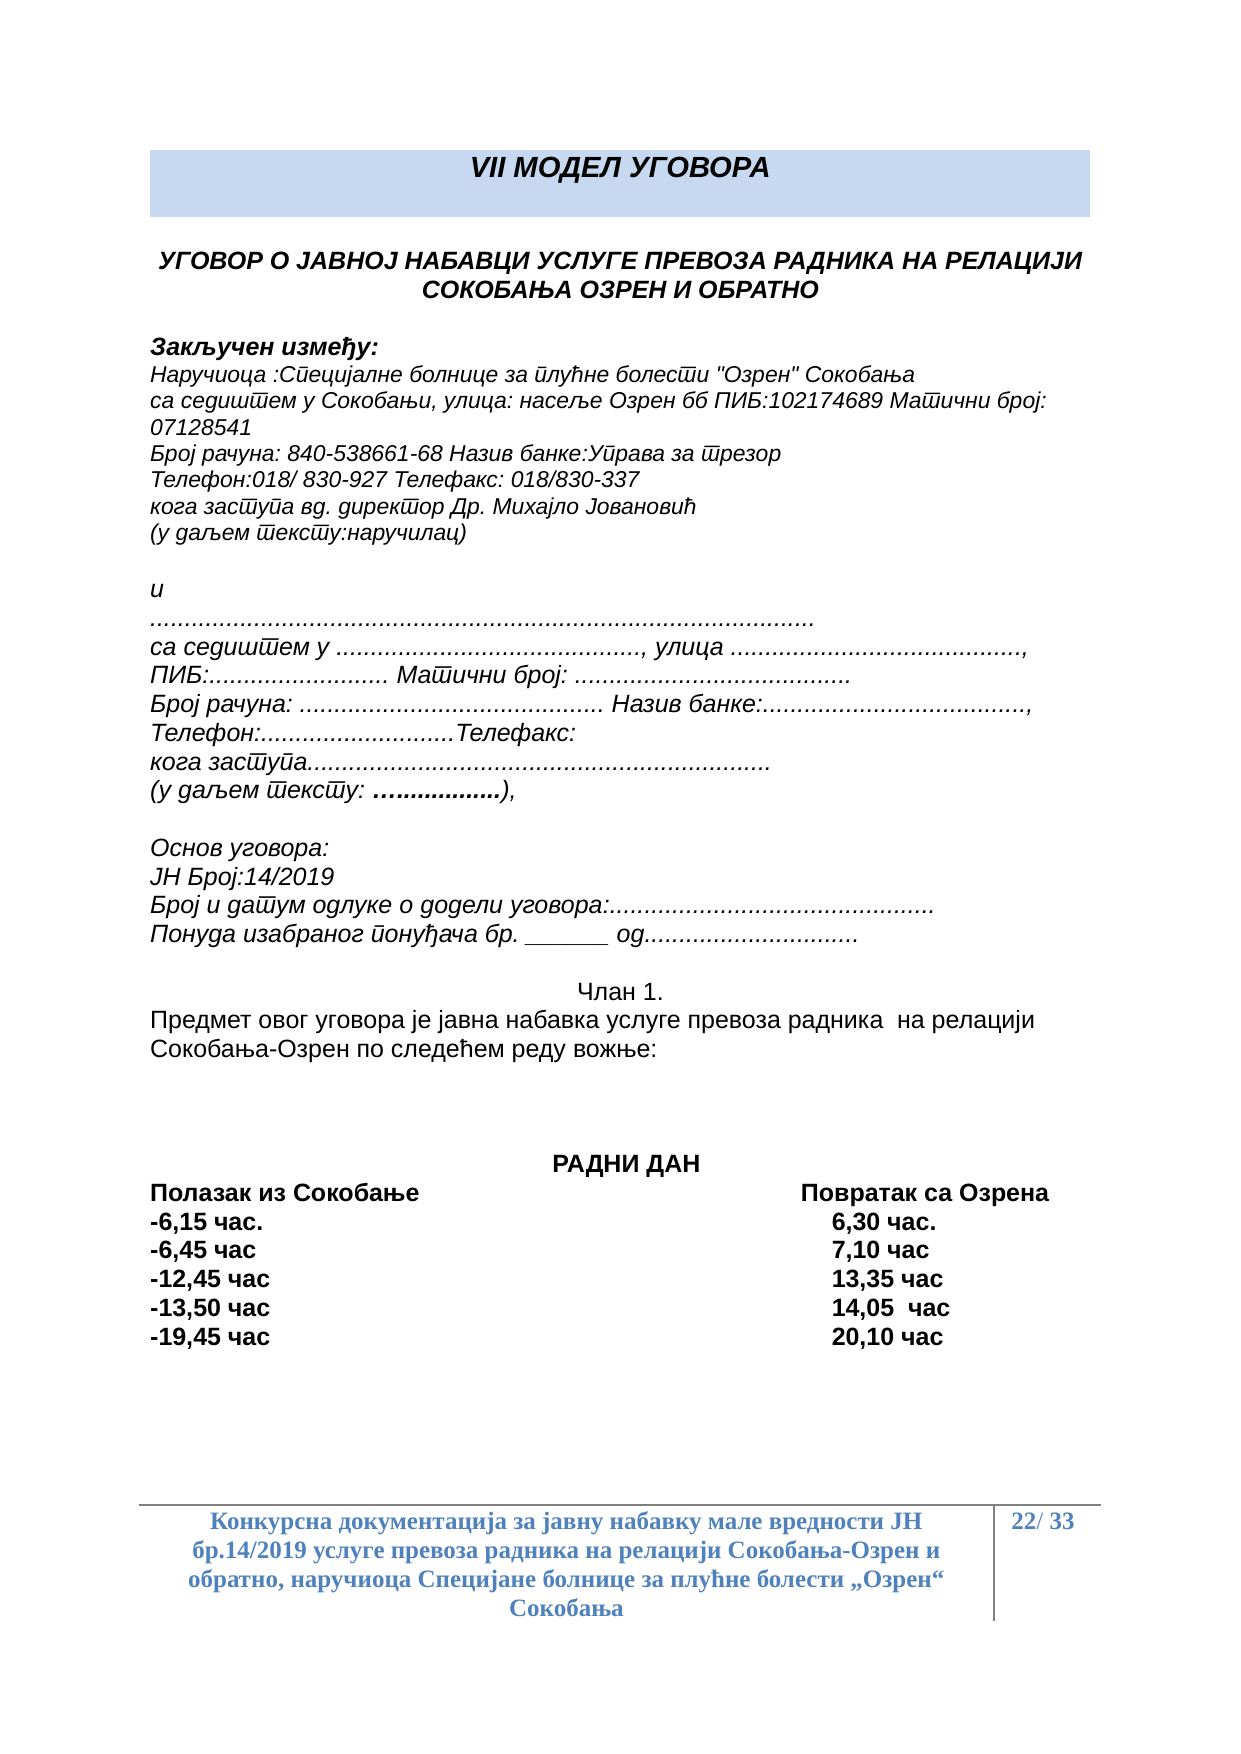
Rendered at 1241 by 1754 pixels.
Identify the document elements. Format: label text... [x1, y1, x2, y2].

text кога заступа................................................................... [150, 747, 1090, 775]
text са седиштем у ............................................, улица .........................................., ПИБ:.......................... Матични број: ........................................ [150, 632, 1090, 689]
text УГОВОР О ЈАВНОЈ НАБАВЦИ УСЛУГЕ ПРЕВОЗА РАДНИКА НА РЕЛАЦИЈИ СОКОБАЊА ОЗРЕН И ОБРАТНО [150, 246, 1090, 303]
text Основ уговора: [150, 833, 1090, 862]
text Закључен између: [150, 332, 1090, 361]
text кога заступа вд. директор Др. Михајло Јовановић [150, 493, 1090, 519]
text Члан 1. [150, 977, 1090, 1005]
text Телефон:018/ 830-927 Телефакс: 018/830-337 [150, 466, 1090, 493]
text -6,15 час. 6,30 час. [150, 1207, 1090, 1235]
text -6,45 час 7,10 час [150, 1235, 1090, 1264]
text (у даљем тексту: …...............), [150, 775, 1090, 804]
text Број рачуна: ............................................ Назив банке:......................................, [150, 689, 1090, 718]
text Број рачуна: 840-538661-68 Назив банке:Управа за трезор [150, 440, 1090, 466]
text ................................................................................................ [150, 603, 1090, 632]
text -12,45 час 13,35 час [150, 1264, 1090, 1293]
text VII МОДЕЛ УГОВОРА [150, 150, 1090, 183]
text Телефон:............................Телефакс: [150, 718, 1090, 747]
text Предмет овог уговора је јавна набавка услуге превоза радника на релацији Сокобања-Озрен по следећем реду вожње: [150, 1005, 1090, 1063]
text Број и датум одлуке о додели уговора:............................................... [150, 890, 1090, 919]
text (у даљем тексту:наручилац) [150, 519, 1090, 545]
text -13,50 час 14,05 час [150, 1293, 1090, 1322]
text ЈН Број:14/2019 [150, 862, 1090, 890]
text Наручиоца :Специјалне болнице за плућне болести "Озрен" Сокобања [150, 361, 1090, 387]
text РАДНИ ДАН [150, 1149, 1090, 1178]
text Понуда изабраног понуђача бр. ______ од............................... [150, 919, 1090, 948]
text -19,45 час 20,10 час [150, 1322, 1090, 1350]
text Полазак из Сокобање Повратак са Озрена [150, 1178, 1090, 1207]
text и [150, 574, 1090, 603]
text са седиштем у Сокобањи, улица: насеље Озрен бб ПИБ:102174689 Матични број: 07128541 [150, 387, 1090, 440]
